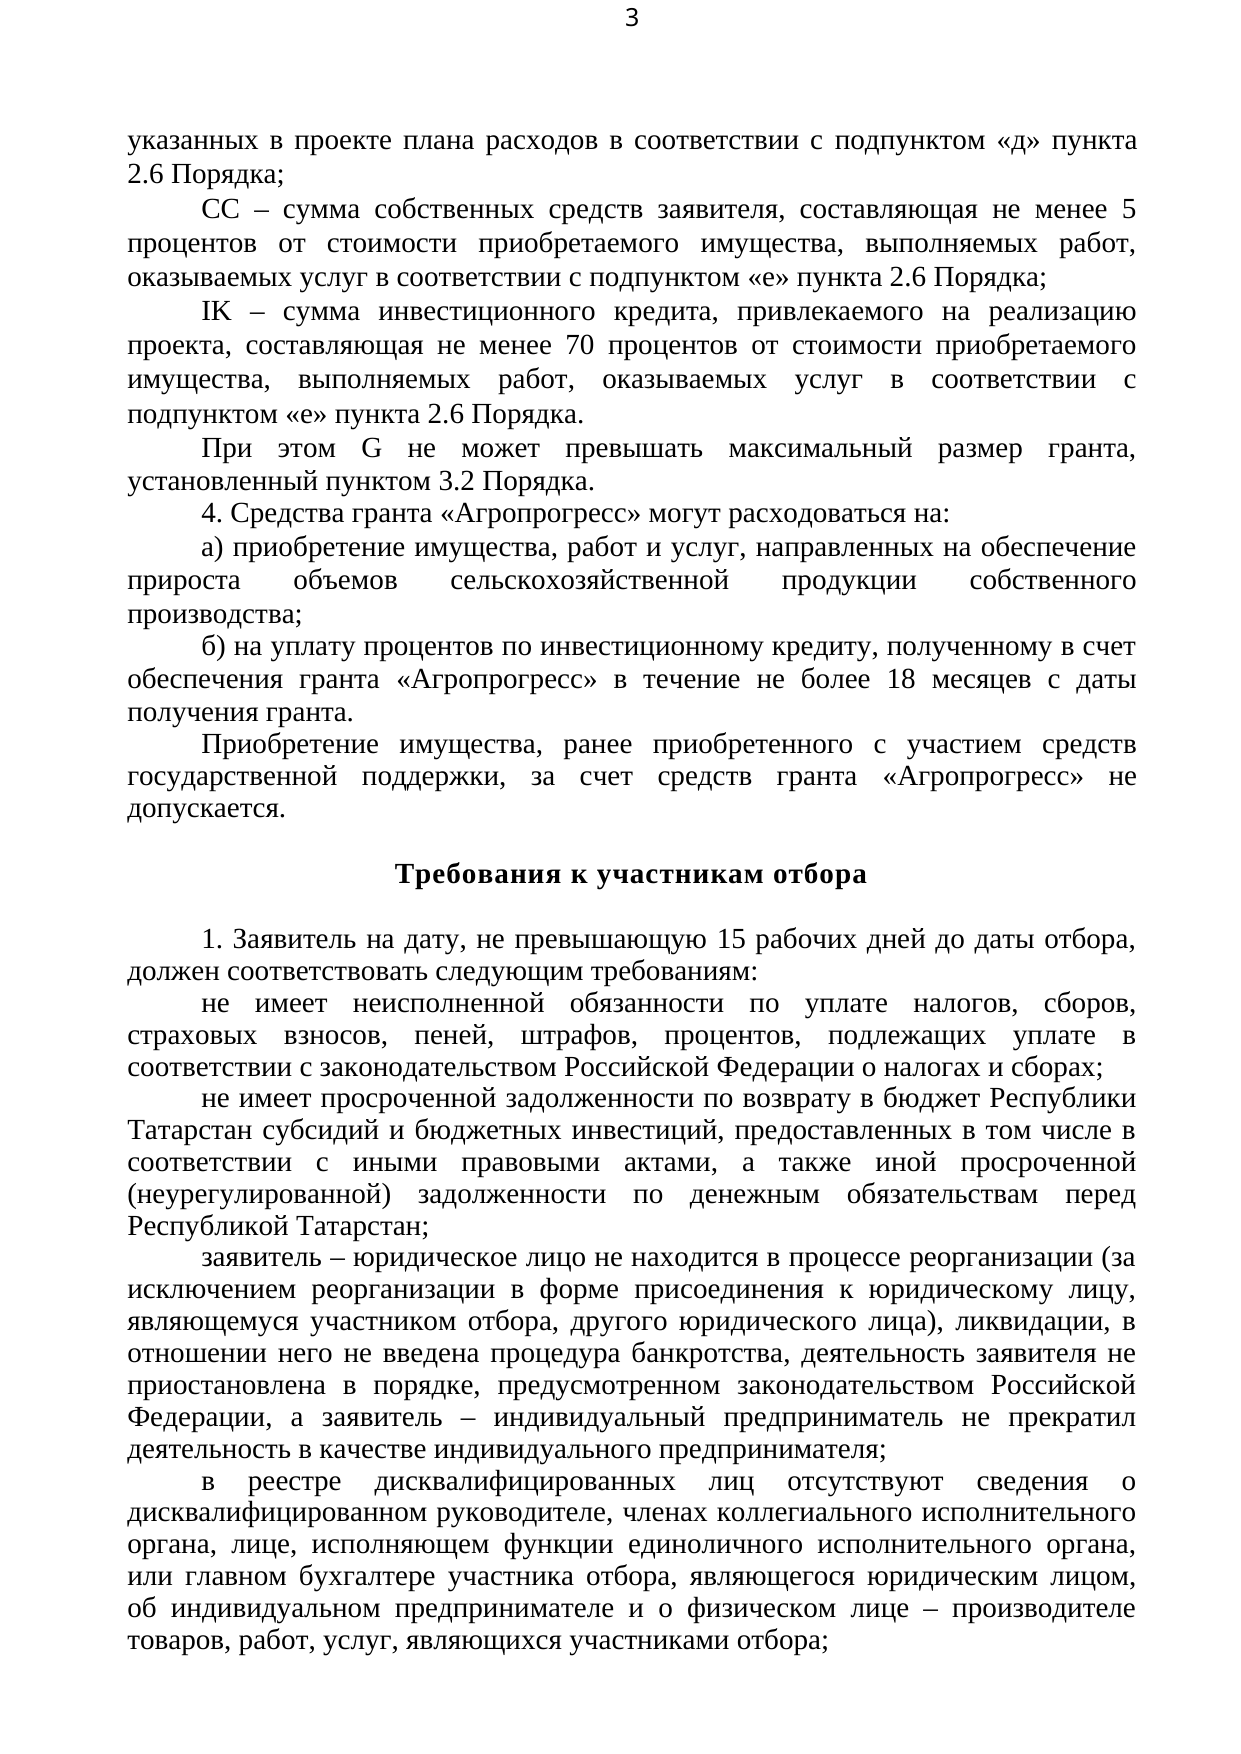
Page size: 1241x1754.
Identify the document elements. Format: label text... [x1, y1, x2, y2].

text 1. Заявитель на дату, не превышающую 15 рабочих дней до даты отбора, должен соответствовать следующим требованиям: [127, 923, 1137, 987]
text в реестре дисквалифицированных лиц отсутствуют сведения о дисквалифицированном руководителе, членах коллегиального исполнительного органа, лице, исполняющем функции единоличного исполнительного органа, или главном бухгалтере участника отбора, являющегося юридическим лицом, об индивидуальном предпринимателе и о физическом лице – производителе товаров, работ, услуг, являющихся участниками отбора; [127, 1464, 1137, 1656]
text Требования к участникам отбора [127, 856, 1135, 889]
text а) приобретение имущества, работ и услуг, направленных на обеспечение прироста объемов сельскохозяйственной продукции собственного производства; [127, 529, 1137, 629]
text заявитель – юридическое лицо не находится в процессе реорганизации (за исключением реорганизации в форме присоединения к юридическому лицу, являющемуся участником отбора, другого юридического лица), ликвидации, в отношении него не введена процедура банкротства, деятельность заявителя не приостановлена в порядке, предусмотренном законодательством Российской Федерации, а заявитель – индивидуальный предприниматель не прекратил деятельность в качестве индивидуального предпринимателя; [127, 1241, 1137, 1464]
text б) на уплату процентов по инвестиционному кредиту, полученному в счет обеспечения гранта «Агропрогресс» в течение не более 18 месяцев с даты получения гранта. [127, 629, 1137, 728]
text не имеет неисполненной обязанности по уплате налогов, сборов, страховых взносов, пеней, штрафов, процентов, подлежащих уплате в соответствии с законодательством Российской Федерации о налогах и сборах; [127, 987, 1137, 1082]
text СС – сумма собственных средств заявителя, составляющая не менее 5 процентов от стоимости приобретаемого имущества, выполняемых работ, оказываемых услуг в соответствии с подпунктом «е» пункта 2.6 Порядка; [127, 191, 1137, 293]
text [127, 122, 1137, 190]
text Приобретение имущества, ранее приобретенного с участием средств государственной поддержки, за счет средств гранта «Агропрогресс» не допускается. [127, 728, 1137, 824]
text не имеет просроченной задолженности по возврату в бюджет Республики Татарстан субсидий и бюджетных инвестиций, предоставленных в том числе в соответствии с иными правовыми актами, а также иной просроченной (неурегулированной) задолженности по денежным обязательствам перед Республикой Татарстан; [127, 1082, 1137, 1241]
text IK – сумма инвестиционного кредита, привлекаемого на реализацию проекта, составляющая не менее 70 процентов от стоимости приобретаемого имущества, выполняемых работ, оказываемых услуг в соответствии с подпунктом «е» пункта 2.6 Порядка. [127, 293, 1137, 429]
text 4. Средства гранта «Агропрогресс» могут расходоваться на: [127, 497, 1137, 529]
text При этом G не может превышать максимальный размер гранта, установленный пунктом 3.2 Порядка. [127, 430, 1137, 497]
